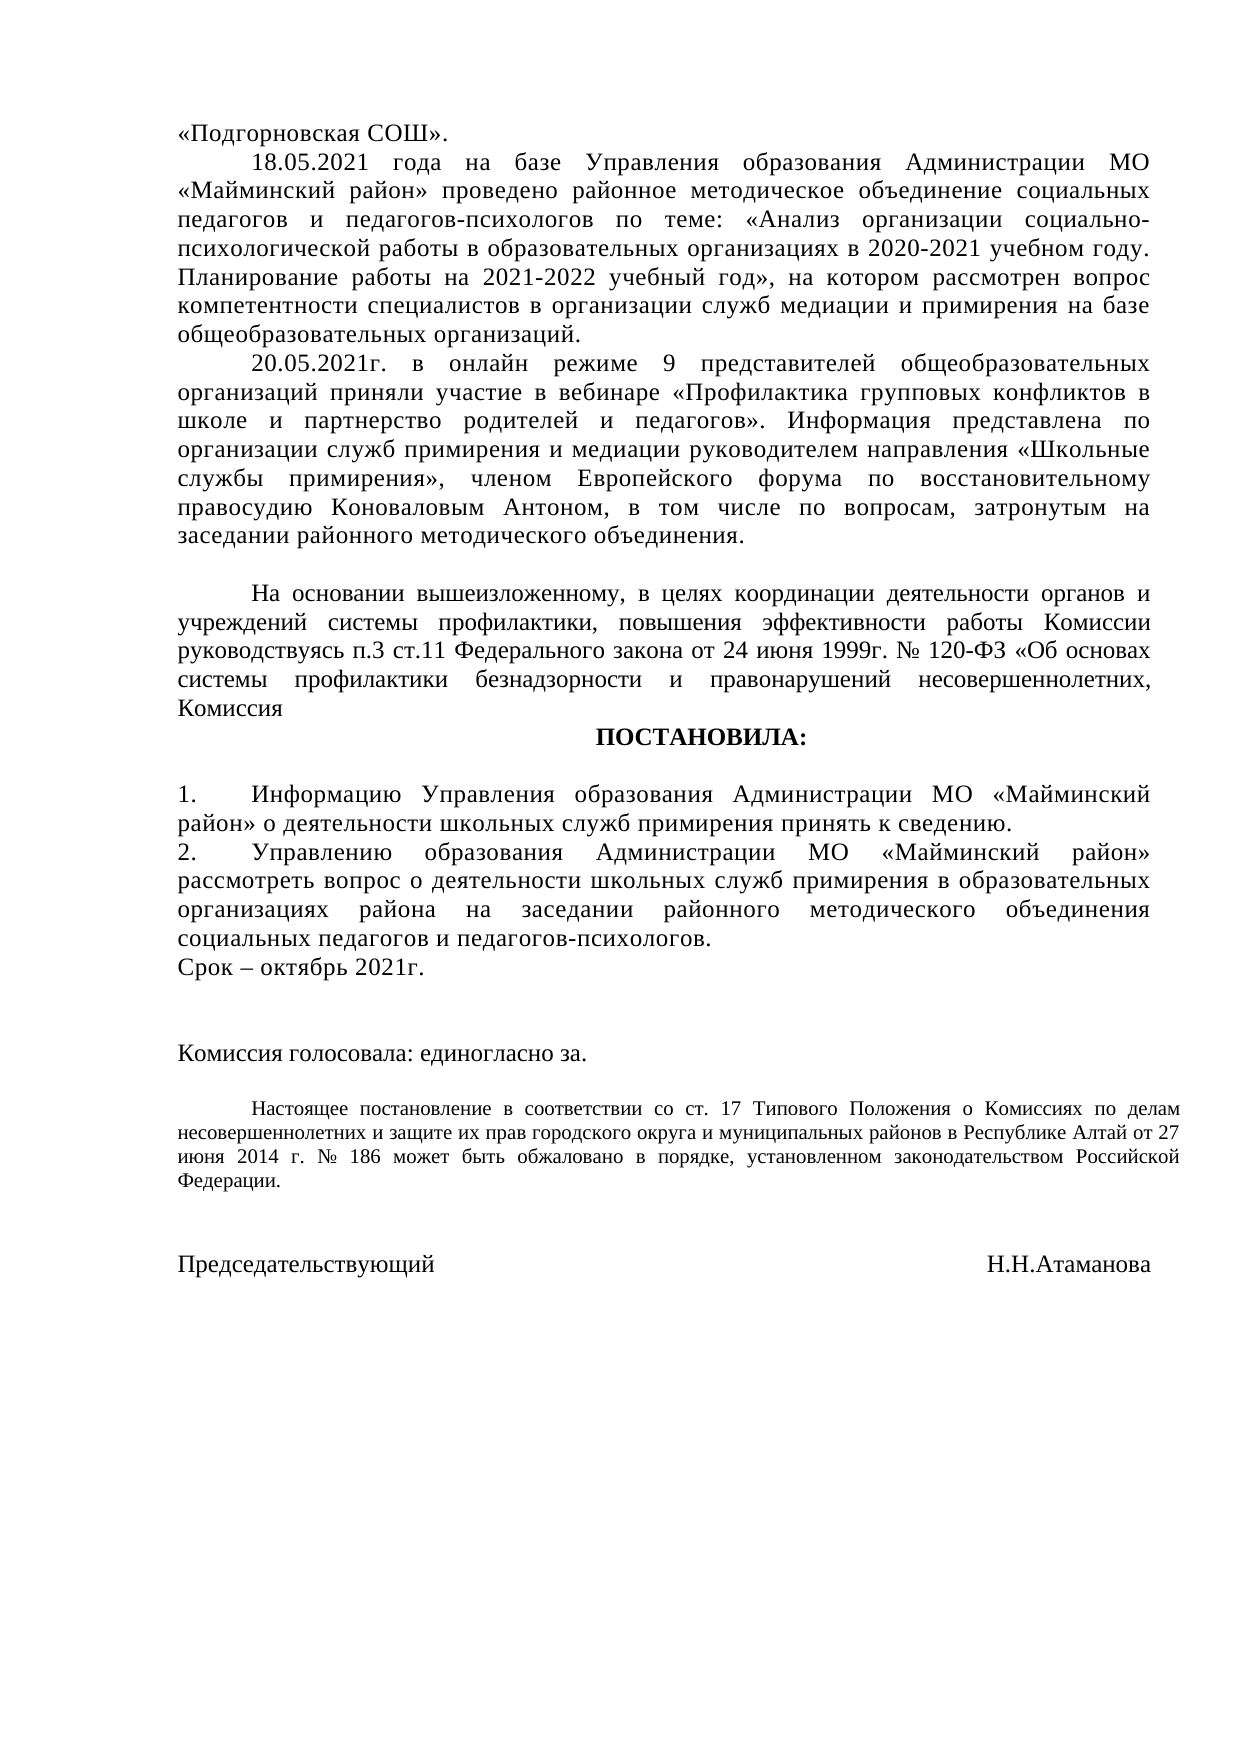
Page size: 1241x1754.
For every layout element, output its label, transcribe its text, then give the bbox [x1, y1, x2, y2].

text Настоящее постановление в соответствии со ст. 17 Типового Положения о Комиссиях по делам несовершеннолетних и защите их прав городского округа и муниципальных районов в Республике Алтай от 27 июня . № 186 может быть обжаловано в порядке, установленном законодательством Российской Федерации. [177, 1096, 1181, 1192]
list Информацию Управления образования Администрации МО «Майминский район» о деятельности школьных служб примирения принять к сведению. [177, 779, 1152, 837]
text На основании вышеизложенному, в целях координации деятельности органов и учреждений системы профилактики, повышения эффективности работы Комиссии руководствуясь п.3 ст.11 Федерального закона от 24 июня 1999г. № 120-ФЗ «Об основах системы профилактики безнадзорности и правонарушений несовершеннолетних, Комиссия [177, 578, 1152, 722]
text ПОСТАНОВИЛА: [177, 722, 1152, 751]
text 18.05.2021 года на базе Управления образования Администрации МО «Майминский район» проведено районное методическое объединение социальных педагогов и педагогов-психологов по теме: «Анализ организации социально-психологической работы в образовательных организациях в 2020-2021 учебном году. Планирование работы на 2021-2022 учебный год», на котором рассмотрен вопрос компетентности специалистов в организации служб медиации и примирения на базе общеобразовательных организаций. [177, 147, 1152, 348]
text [177, 118, 1152, 147]
text 20.05.2021г. в онлайн режиме 9 представителей общеобразовательных организаций приняли участие в вебинаре «Профилактика групповых конфликтов в школе и партнерство родителей и педагогов». Информация представлена по организации служб примирения и медиации руководителем направления «Школьные службы примирения», членом Европейского форума по восстановительному правосудию Коноваловым Антоном, в том числе по вопросам, затронутым на заседании районного методического объединения. [177, 348, 1152, 549]
text Срок – октябрь 2021г. [177, 952, 1152, 981]
list Управлению образования Администрации МО «Майминский район» рассмотреть вопрос о деятельности школьных служб примирения в образовательных организациях района на заседании районного методического объединения социальных педагогов и педагогов-психологов. [177, 837, 1152, 952]
text Председательствующий Н.Н.Атаманова [177, 1249, 1152, 1307]
text Комиссия голосовала: единогласно за. [177, 1038, 1152, 1067]
